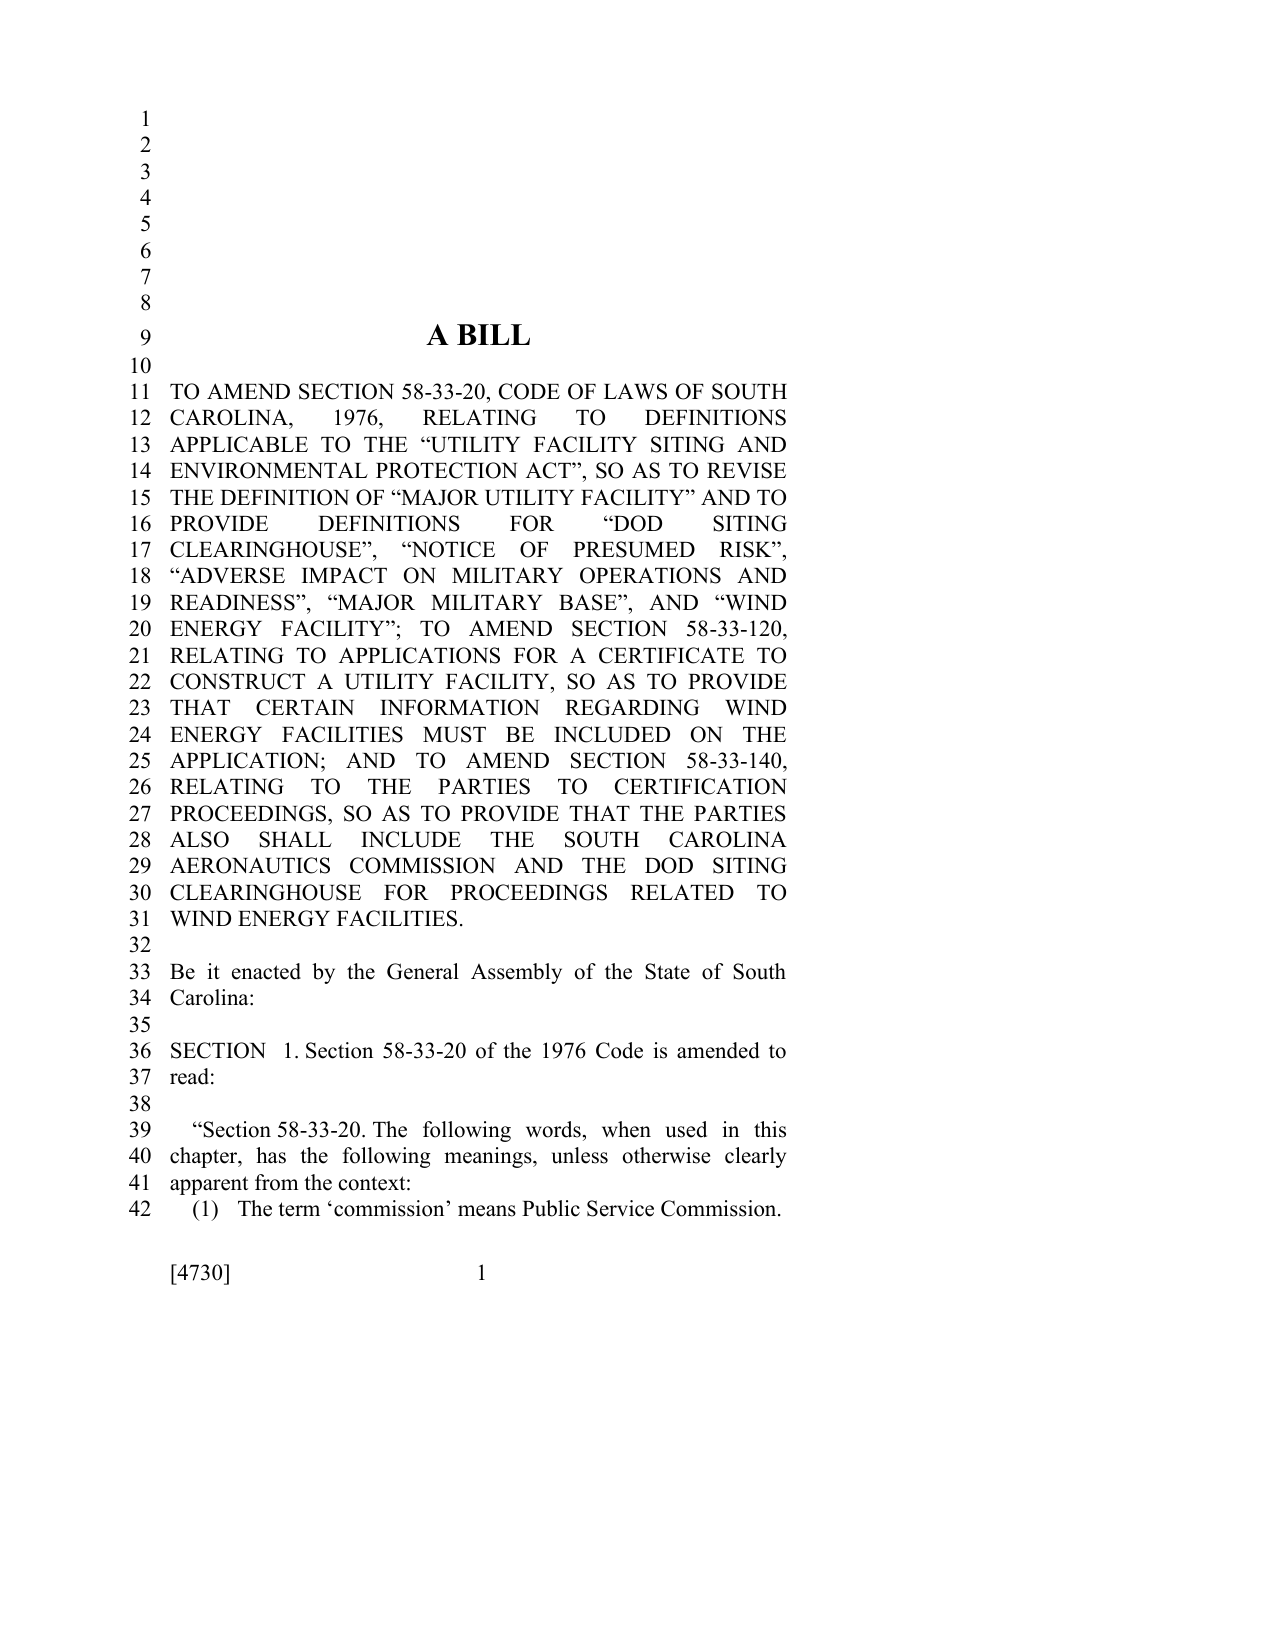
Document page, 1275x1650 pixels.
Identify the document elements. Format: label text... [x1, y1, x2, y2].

text (1) The term ‘commission’ means Public Service Commission. [169, 1195, 787, 1221]
text “Section 58-33-20. The following words, when used in this chapter, has the following meanings, unless otherwise clearly apparent from the context: [169, 1116, 787, 1195]
text SECTION 1. Section 58-33-20 of the 1976 Code is amended to read: [169, 1037, 787, 1090]
text A BILL [169, 316, 787, 352]
text TO AMEND SECTION 58-33-20, CODE OF LAWS OF SOUTH CAROLINA, 1976, RELATING TO DEFINITIONS APPLICABLE TO THE “UTILITY FACILITY SITING AND ENVIRONMENTAL PROTECTION ACT”, SO AS TO REVISE THE DEFINITION OF “MAJOR UTILITY FACILITY” AND TO PROVIDE DEFINITIONS FOR “DOD SITING CLEARINGHOUSE”, “NOTICE OF PRESUMED RISK”, “ADVERSE IMPACT ON MILITARY OPERATIONS AND READINESS”, “MAJOR MILITARY BASE”, AND “WIND ENERGY FACILITY”; TO AMEND SECTION 58-33-120, RELATING TO APPLICATIONS FOR A CERTIFICATE TO CONSTRUCT A UTILITY FACILITY, SO AS TO PROVIDE THAT CERTAIN INFORMATION REGARDING WIND ENERGY FACILITIES MUST BE INCLUDED ON THE APPLICATION; AND TO AMEND SECTION 58-33-140, RELATING TO THE PARTIES TO CERTIFICATION PROCEEDINGS, SO AS TO PROVIDE THAT THE PARTIES ALSO SHALL INCLUDE THE SOUTH CAROLINA AERONAUTICS COMMISSION AND THE DOD SITING CLEARINGHOUSE FOR PROCEEDINGS RELATED TO WIND ENERGY FACILITIES. [169, 378, 787, 932]
text Be it enacted by the General Assembly of the State of South Carolina: [169, 958, 787, 1011]
